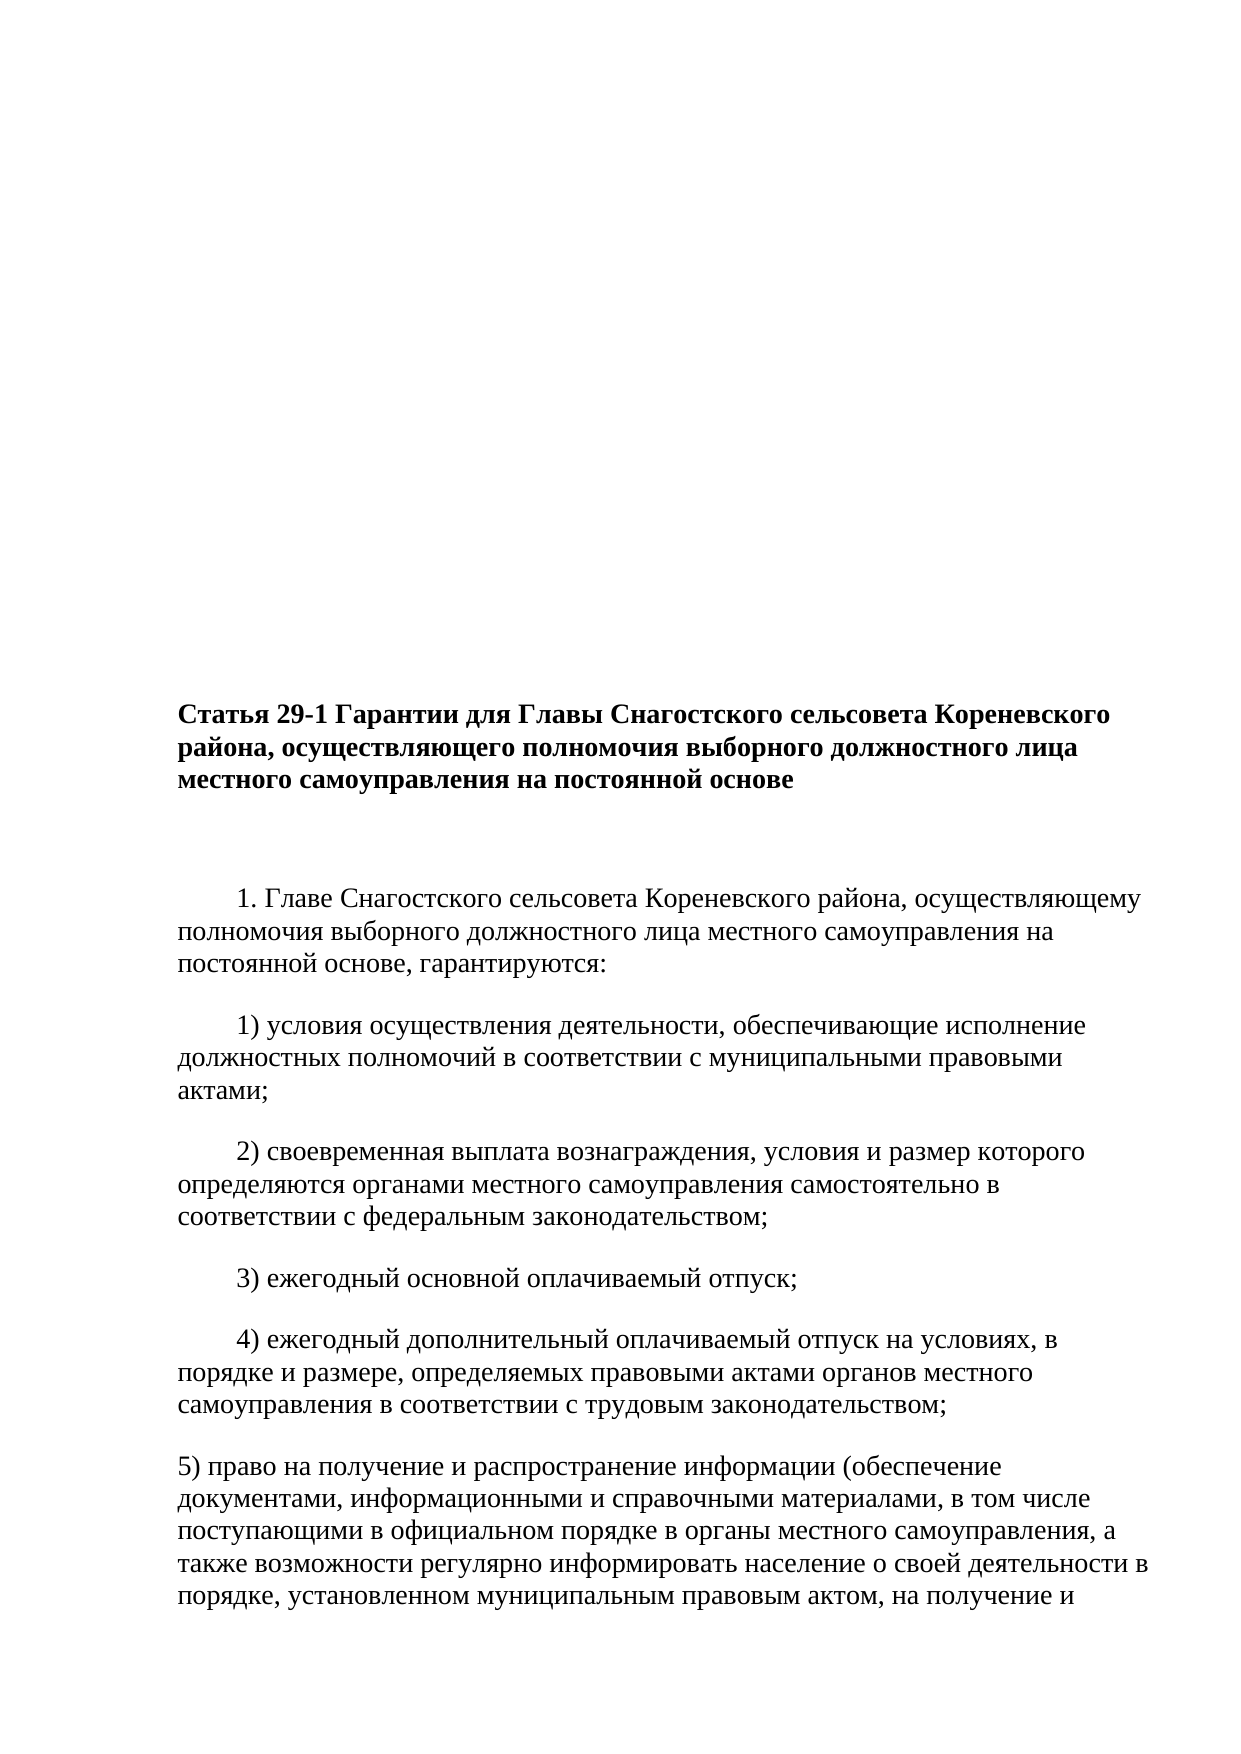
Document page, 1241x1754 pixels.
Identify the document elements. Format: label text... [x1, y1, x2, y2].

text 3) ежегодный основной оплачиваемый отпуск; [177, 1261, 1152, 1293]
text 1. Главе Снагостского сельсовета Кореневского района, осуществляющему полномочия выборного должностного лица местного самоуправления на постоянной основе, гарантируются: [177, 882, 1152, 979]
text 4) ежегодный дополнительный оплачиваемый отпуск на условиях, в порядке и размере, определяемых правовыми актами органов местного самоуправления в соответствии с трудовым законодательством; [177, 1322, 1152, 1419]
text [177, 1448, 1152, 1611]
text 1) условия осуществления деятельности, обеспечивающие исполнение должностных полномочий в соответствии с муниципальными правовыми актами; [177, 1008, 1152, 1105]
text 2) своевременная выплата вознаграждения, условия и размер которого определяются органами местного самоуправления самостоятельно в соответствии с федеральным законодательством; [177, 1134, 1152, 1231]
text Статья 29-1 Гарантии для Главы Снагостского сельсовета Кореневского района, осуществляющего полномочия выборного должностного лица местного самоуправления на постоянной основе [177, 697, 1152, 794]
